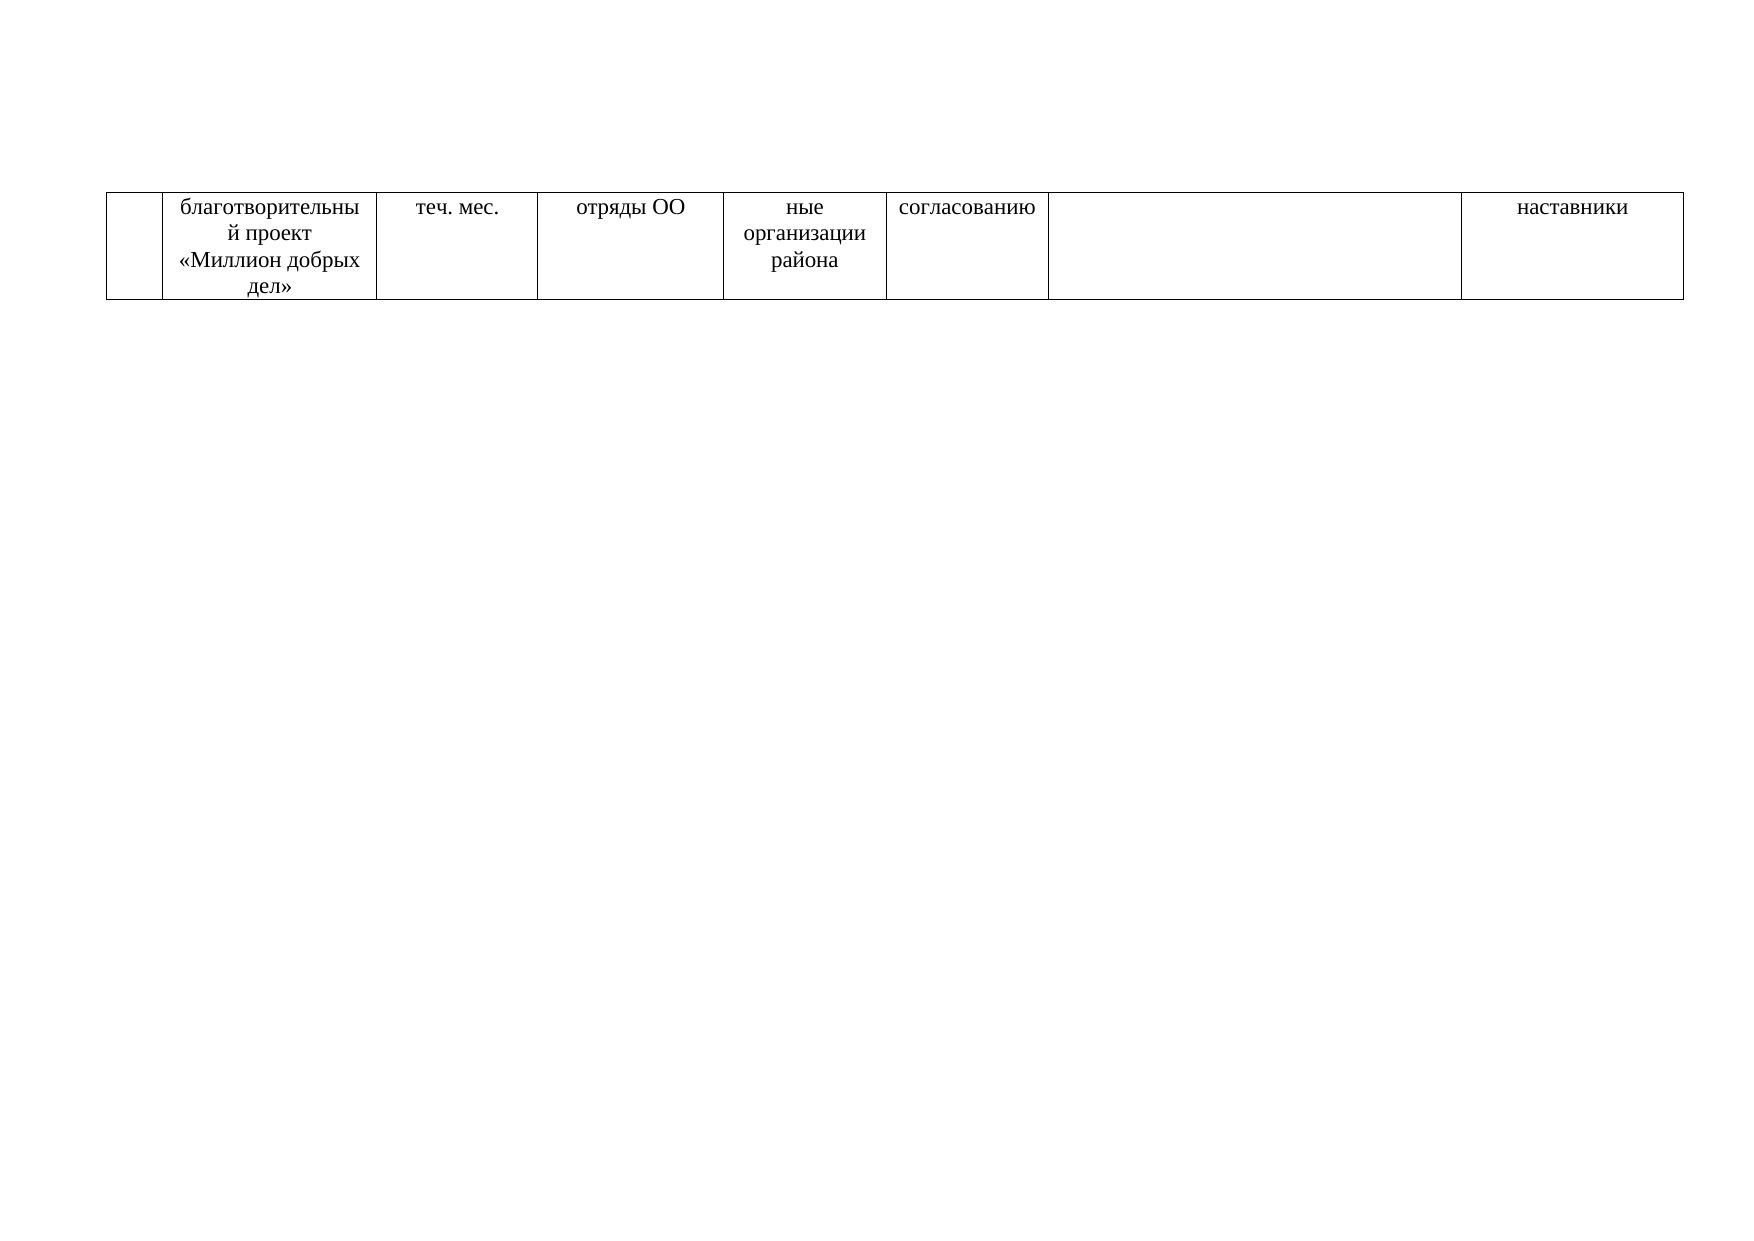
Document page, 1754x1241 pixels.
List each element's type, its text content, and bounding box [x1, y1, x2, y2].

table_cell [163, 193, 376, 298]
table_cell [724, 193, 886, 298]
table_cell 6 [107, 193, 162, 298]
table_cell По согласованию [887, 193, 1048, 298]
table_cell февраль в теч. мес. [377, 193, 537, 298]
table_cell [538, 193, 723, 298]
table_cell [1049, 193, 1461, 298]
table_cell Педагоги-наставники [1462, 193, 1683, 298]
